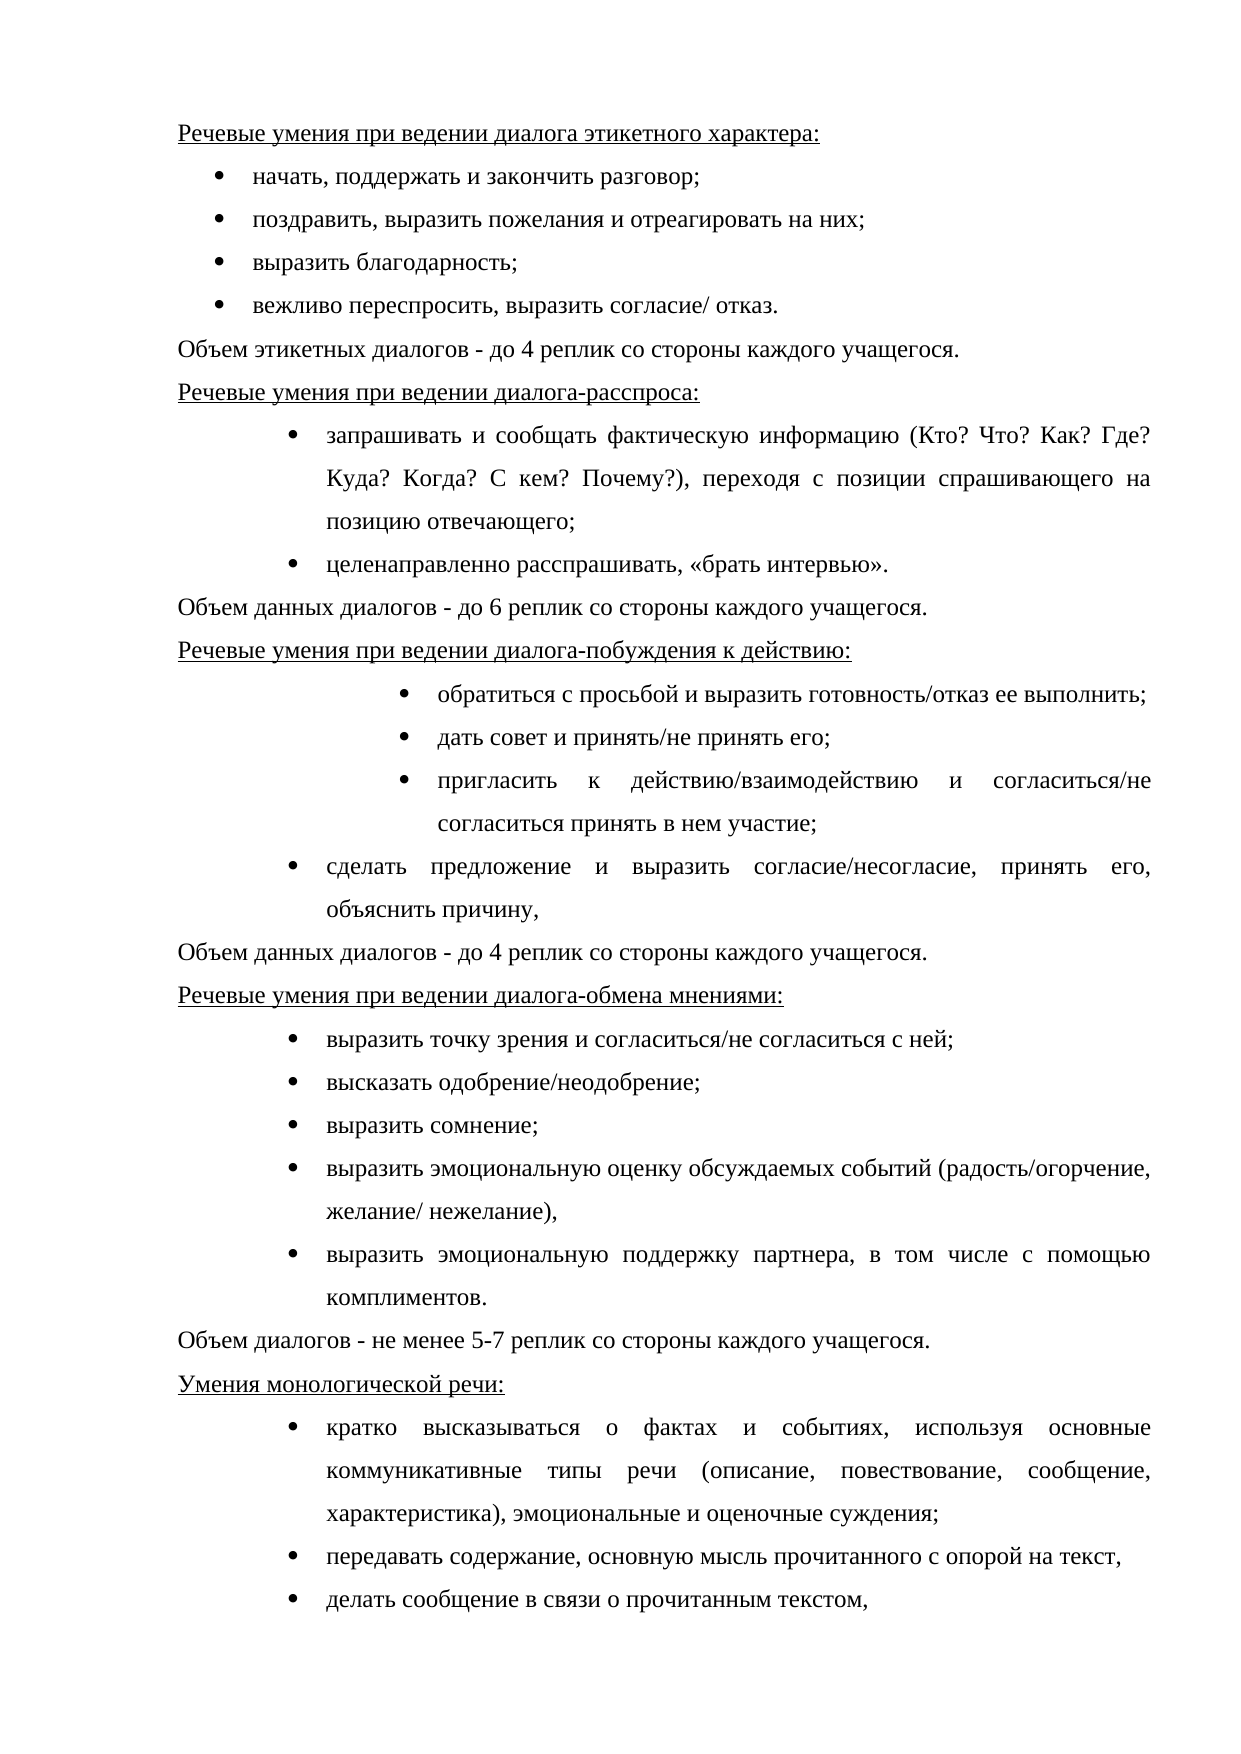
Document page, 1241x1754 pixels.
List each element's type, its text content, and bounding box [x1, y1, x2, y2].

list сделать предложение и выразить согласие/несогласие, принять его, объяснить причину, [288, 851, 1152, 923]
text Объем данных диалогов - до 6 реплик со стороны каждого учащегося. [177, 592, 1152, 621]
text Умения монологической речи: [177, 1369, 1152, 1397]
list выразить эмоциональную оценку обсуждаемых событий (радость/огорчение, желание/ нежелание), [288, 1153, 1152, 1225]
list выразить эмоциональную поддержку партнера, в том числе с помощью комплиментов. [288, 1239, 1152, 1311]
list начать, поддержать и закончить разговор; [215, 161, 1152, 190]
list выразить благодарность; [215, 247, 1152, 276]
text Речевые умения при ведении диалога-побуждения к действию: [177, 636, 1152, 664]
text Речевые умения при ведении диалога-обмена мнениями: [177, 981, 1152, 1009]
text Объем этикетных диалогов - до 4 реплик со стороны каждого учащегося. [177, 334, 1152, 362]
list передавать содержание, основную мысль прочитанного с опорой на текст, [288, 1541, 1152, 1570]
list целенаправленно расспрашивать, «брать интервью». [288, 549, 1152, 578]
text Объем диалогов - не менее 5-7 реплик со стороны каждого учащегося. [177, 1326, 1152, 1354]
list высказать одобрение/неодобрение; [288, 1067, 1152, 1096]
list дать совет и принять/не принять его; [400, 722, 1152, 751]
text Речевые умения при ведении диалога этикетного характера: [177, 118, 1152, 147]
text Речевые умения при ведении диалога-расспроса: [177, 377, 1152, 406]
list поздравить, выразить пожелания и отреагировать на них; [215, 204, 1152, 233]
list делать сообщение в связи о прочитанным текстом, [288, 1584, 1152, 1613]
list вежливо переспросить, выразить согласие/ отказ. [215, 291, 1152, 319]
list запрашивать и сообщать фактическую информацию (Кто? Что? Как? Где? Куда? Когда? С кем? Почему?), переходя с позиции спрашивающего на позицию отвечающего; [288, 420, 1152, 535]
list выразить точку зрения и согласиться/не согласиться с ней; [288, 1024, 1152, 1052]
text Объем данных диалогов - до 4 реплик со стороны каждого учащегося. [177, 937, 1152, 966]
list пригласить к действию/взаимодействию и согласиться/не согласиться принять в нем участие; [400, 765, 1152, 837]
list обратиться с просьбой и выразить готовность/отказ ее выполнить; [400, 679, 1152, 707]
list выразить сомнение; [288, 1110, 1152, 1139]
list кратко высказываться о фактах и событиях, используя основные коммуникативные типы речи (описание, повествование, сообщение, характеристика), эмоциональные и оценочные суждения; [288, 1412, 1152, 1527]
